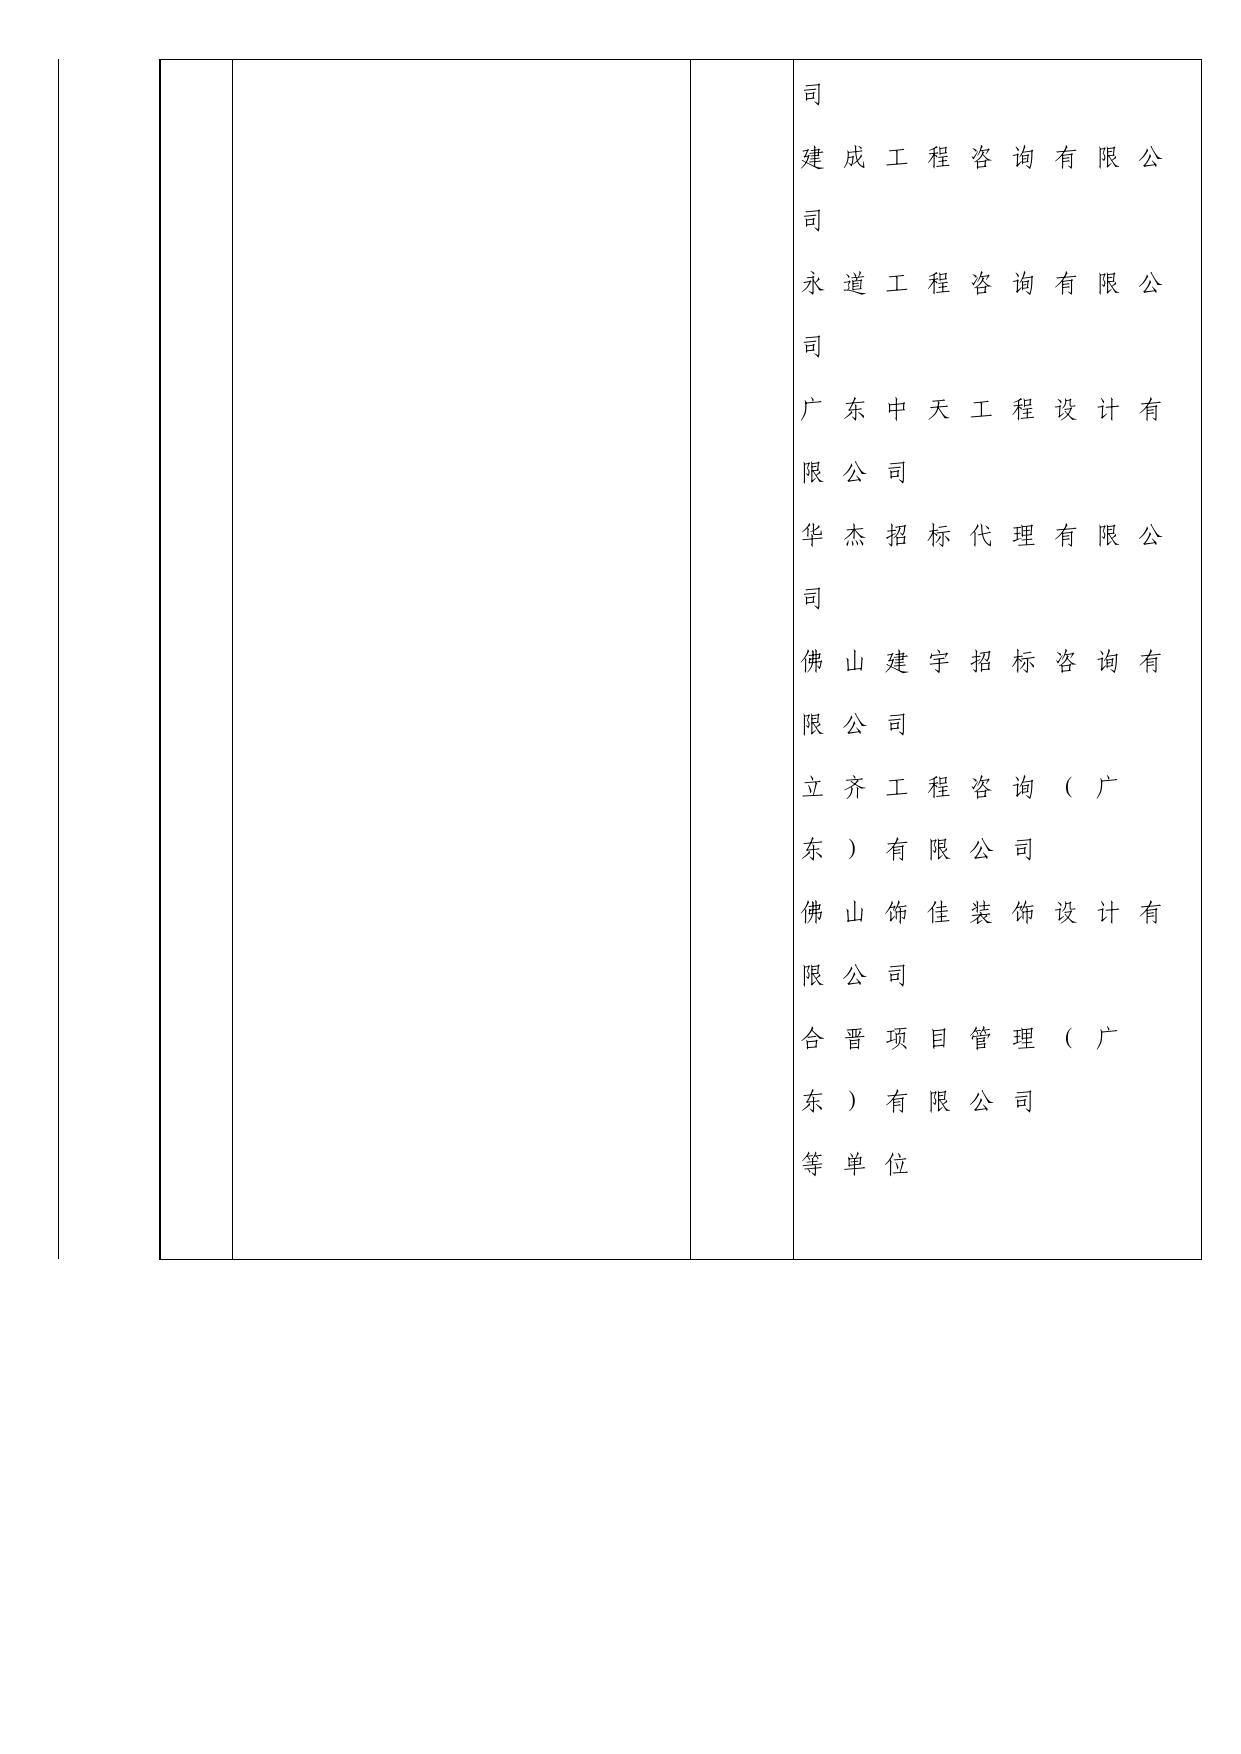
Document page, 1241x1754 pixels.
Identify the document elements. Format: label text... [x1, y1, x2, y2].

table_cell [233, 60, 690, 1259]
table_cell 8 [161, 60, 232, 1259]
